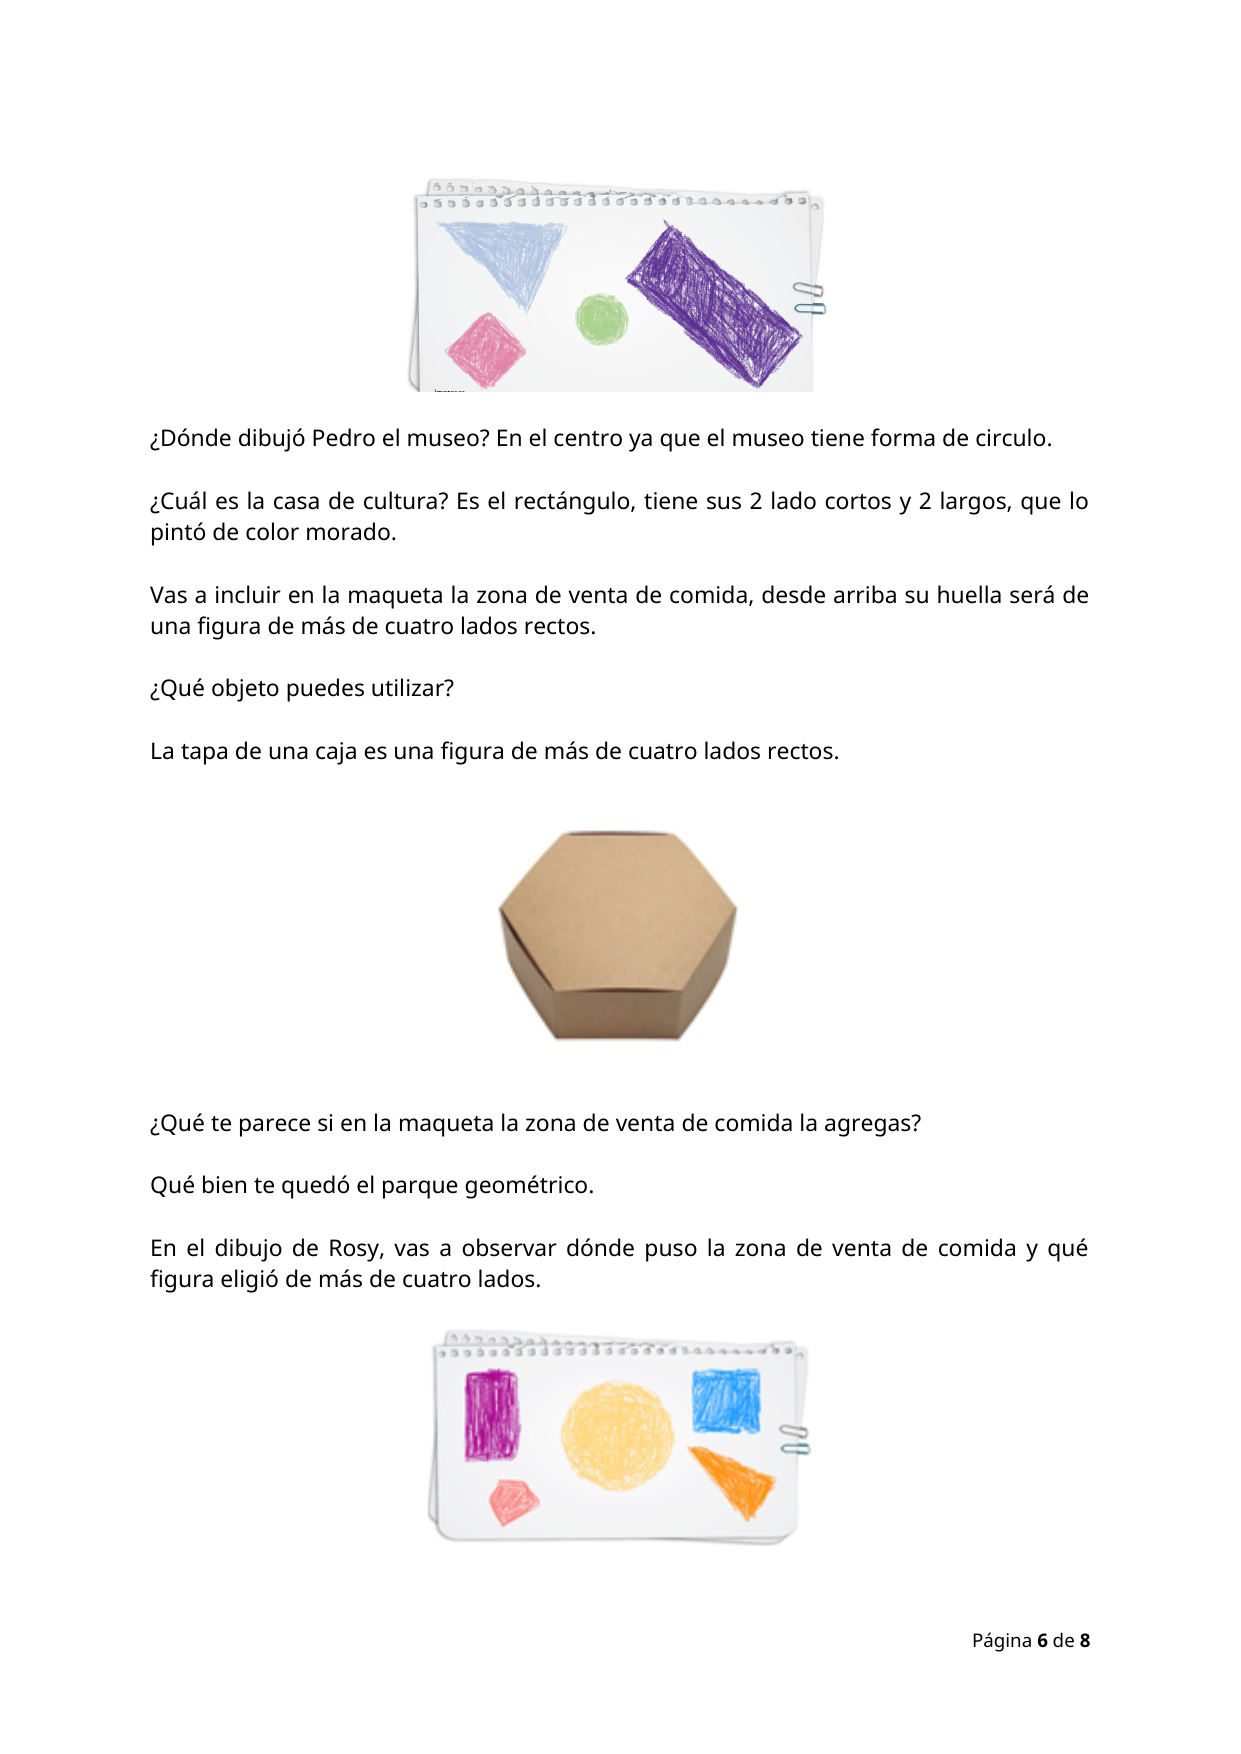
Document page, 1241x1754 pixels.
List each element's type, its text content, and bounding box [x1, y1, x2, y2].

text ¿Qué objeto puedes utilizar? [150, 672, 1090, 704]
text ¿Dónde dibujó Pedro el museo? En el centro ya que el museo tiene forma de circulo. [150, 422, 1090, 454]
text ¿Qué te parece si en la maqueta la zona de venta de comida la agregas? [150, 1107, 1090, 1138]
picture [427, 1325, 813, 1549]
text La tapa de una caja es una figura de más de cuatro lados rectos. [150, 735, 1090, 766]
text Qué bien te quedó el parque geométrico. [150, 1169, 1090, 1201]
text En el dibujo de Rosy, vas a observar dónde puso la zona de venta de comida y qué figura eligió de más de cuatro lados. [150, 1232, 1090, 1294]
text Vas a incluir en la maqueta la zona de venta de comida, desde arriba su huella será de una figura de más de cuatro lados rectos. [150, 579, 1090, 641]
picture [481, 797, 760, 1076]
text ¿Cuál es la casa de cultura? Es el rectángulo, tiene sus 2 lado cortos y 2 largos, que lo pintó de color morado. [150, 485, 1090, 547]
picture [403, 177, 837, 392]
